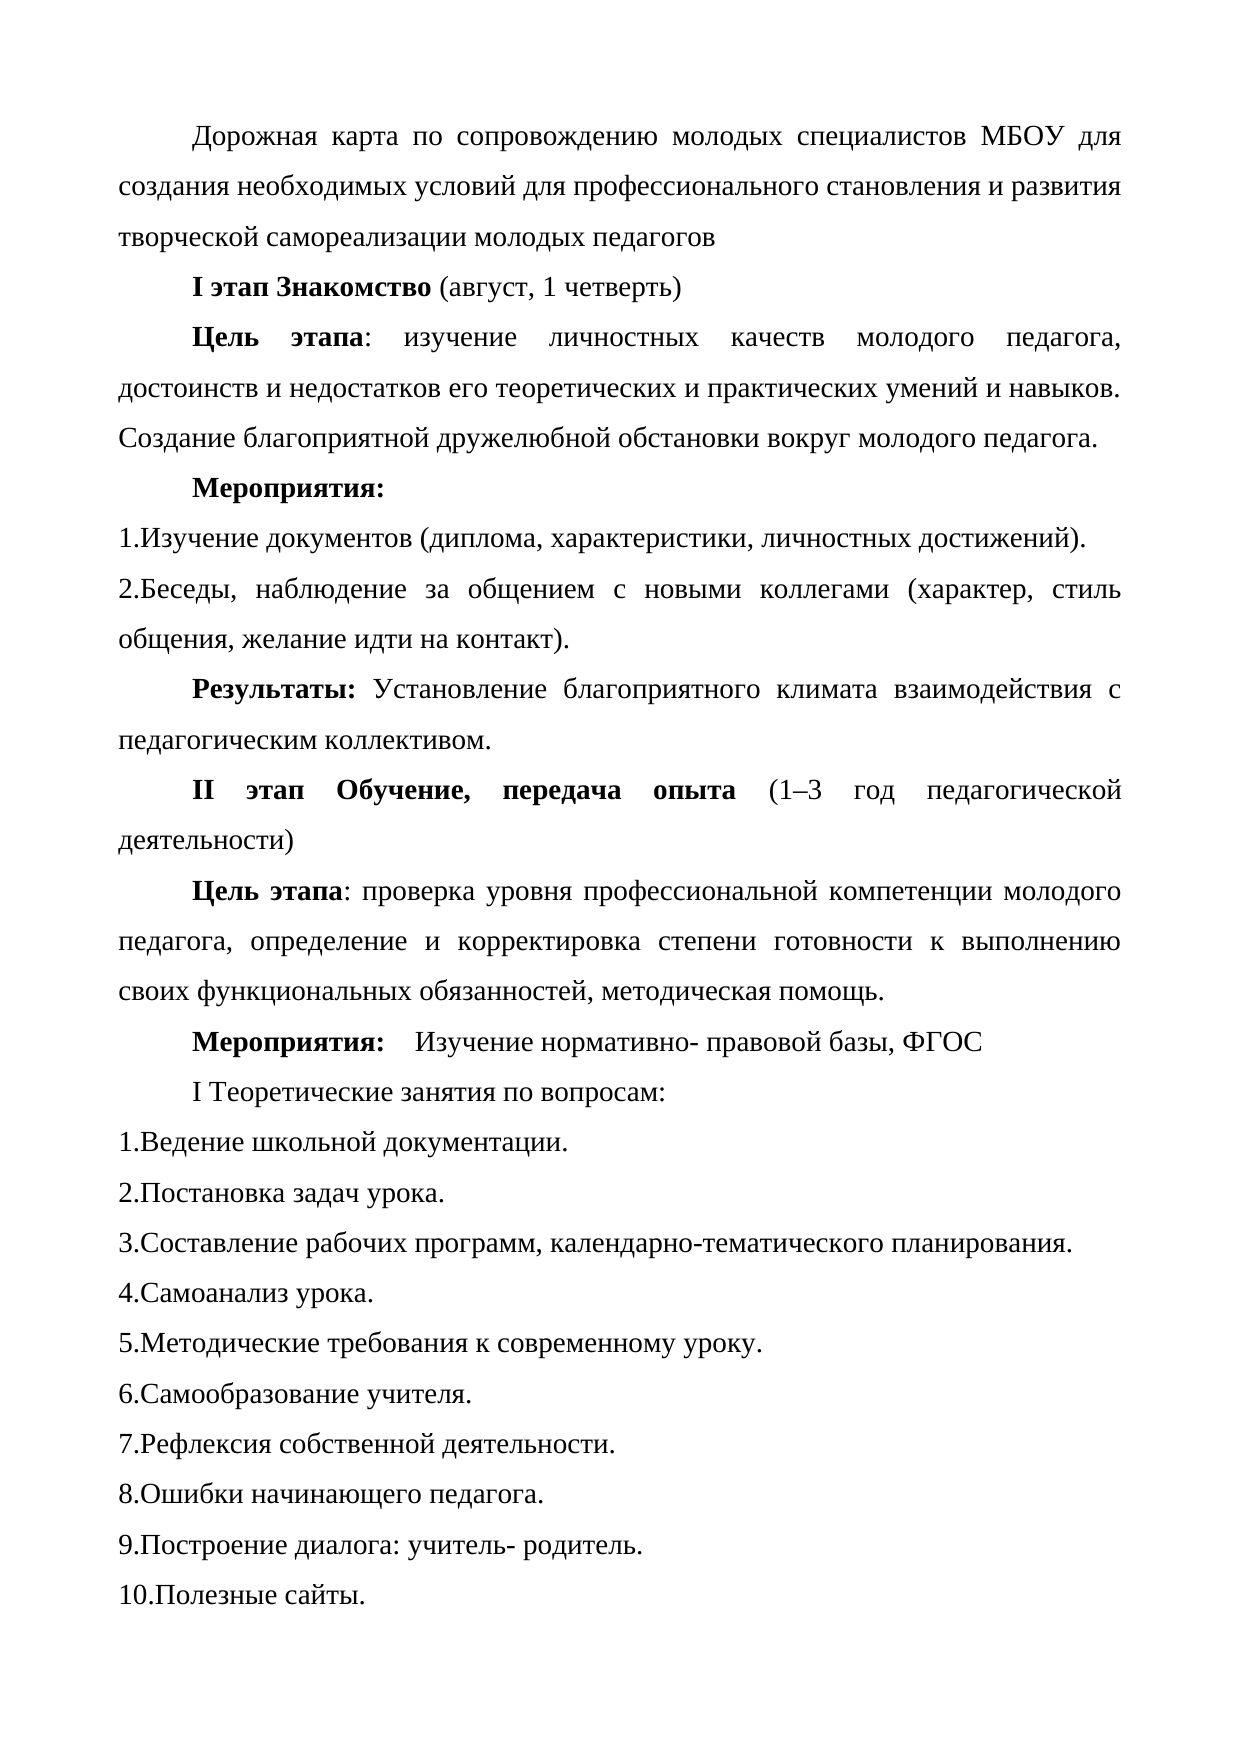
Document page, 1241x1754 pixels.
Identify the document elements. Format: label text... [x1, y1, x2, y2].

text 2.Беседы, наблюдение за общением с новыми коллегами (характер, стиль общения, желание идти на контакт). [118, 571, 1122, 655]
text 10.Полезные сайты. [118, 1577, 1122, 1611]
text 9.Построение диалога: учитель- родитель. [118, 1527, 1122, 1560]
text Цель этапа: проверка уровня профессиональной компетенции молодого педагога, определение и корректировка степени готовности к выполнению своих функциональных обязанностей, методическая помощь. [118, 873, 1122, 1007]
text 7.Рефлексия собственной деятельности. [118, 1426, 1122, 1460]
text Дорожная карта по сопровождению молодых специалистов МБОУ для создания необходимых условий для профессионального становления и развития творческой самореализации молодых педагогов [118, 118, 1122, 252]
text 2.Постановка задач урока. [118, 1175, 1122, 1208]
text I этап Знакомство (август, 1 четверть) [118, 269, 1122, 303]
text I Теоретические занятия по вопросам: [118, 1074, 1122, 1108]
text 8.Ошибки начинающего педагога. [118, 1477, 1122, 1510]
text 5.Методические требования к современному уроку. [118, 1326, 1122, 1359]
text 1.Изучение документов (диплома, характеристики, личностных достижений). [118, 521, 1122, 554]
text Мероприятия: Изучение нормативно- правовой базы, ФГОС [118, 1024, 1122, 1057]
text 6.Самообразование учителя. [118, 1376, 1122, 1409]
text Мероприятия: [118, 470, 1122, 504]
text 1.Ведение школьной документации. [118, 1124, 1122, 1158]
text 4.Самоанализ урока. [118, 1275, 1122, 1309]
text II этап Обучение, передача опыта (1–3 год педагогической деятельности) [118, 772, 1122, 856]
text 3.Составление рабочих программ, календарно-тематического планирования. [118, 1225, 1122, 1258]
text Цель этапа: изучение личностных качеств молодого педагога, достоинств и недостатков его теоретических и практических умений и навыков. Создание благоприятной дружелюбной обстановки вокруг молодого педагога. [118, 319, 1122, 453]
text Результаты: Установление благоприятного климата взаимодействия с педагогическим коллективом. [118, 672, 1122, 755]
